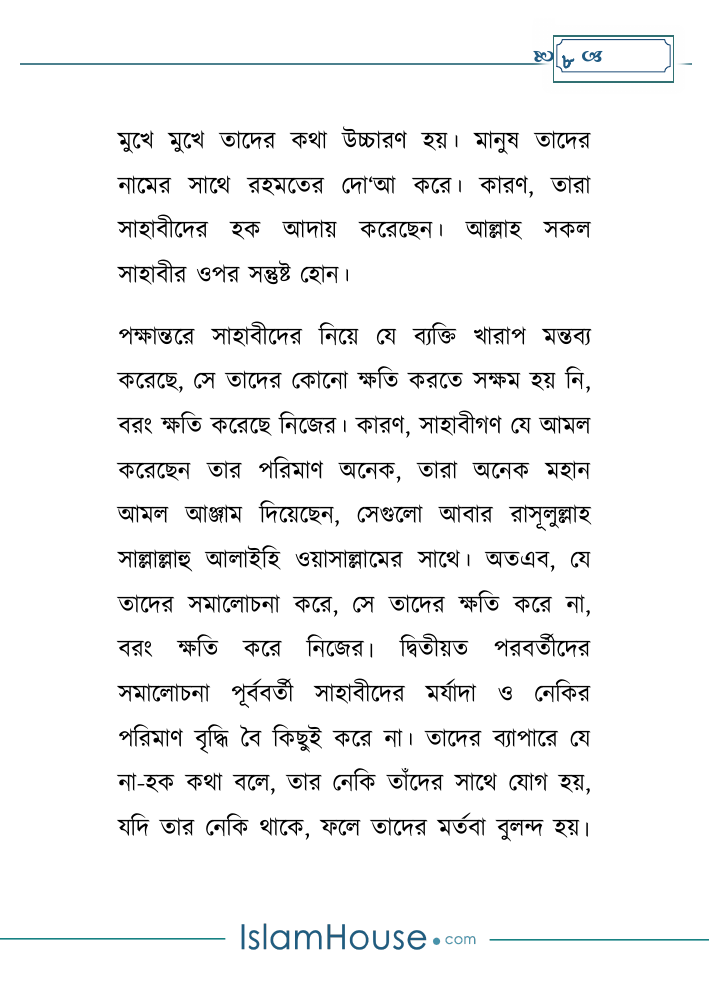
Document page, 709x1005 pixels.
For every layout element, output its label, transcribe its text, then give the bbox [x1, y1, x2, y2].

picture [0, 918, 226, 955]
picture [233, 919, 709, 956]
